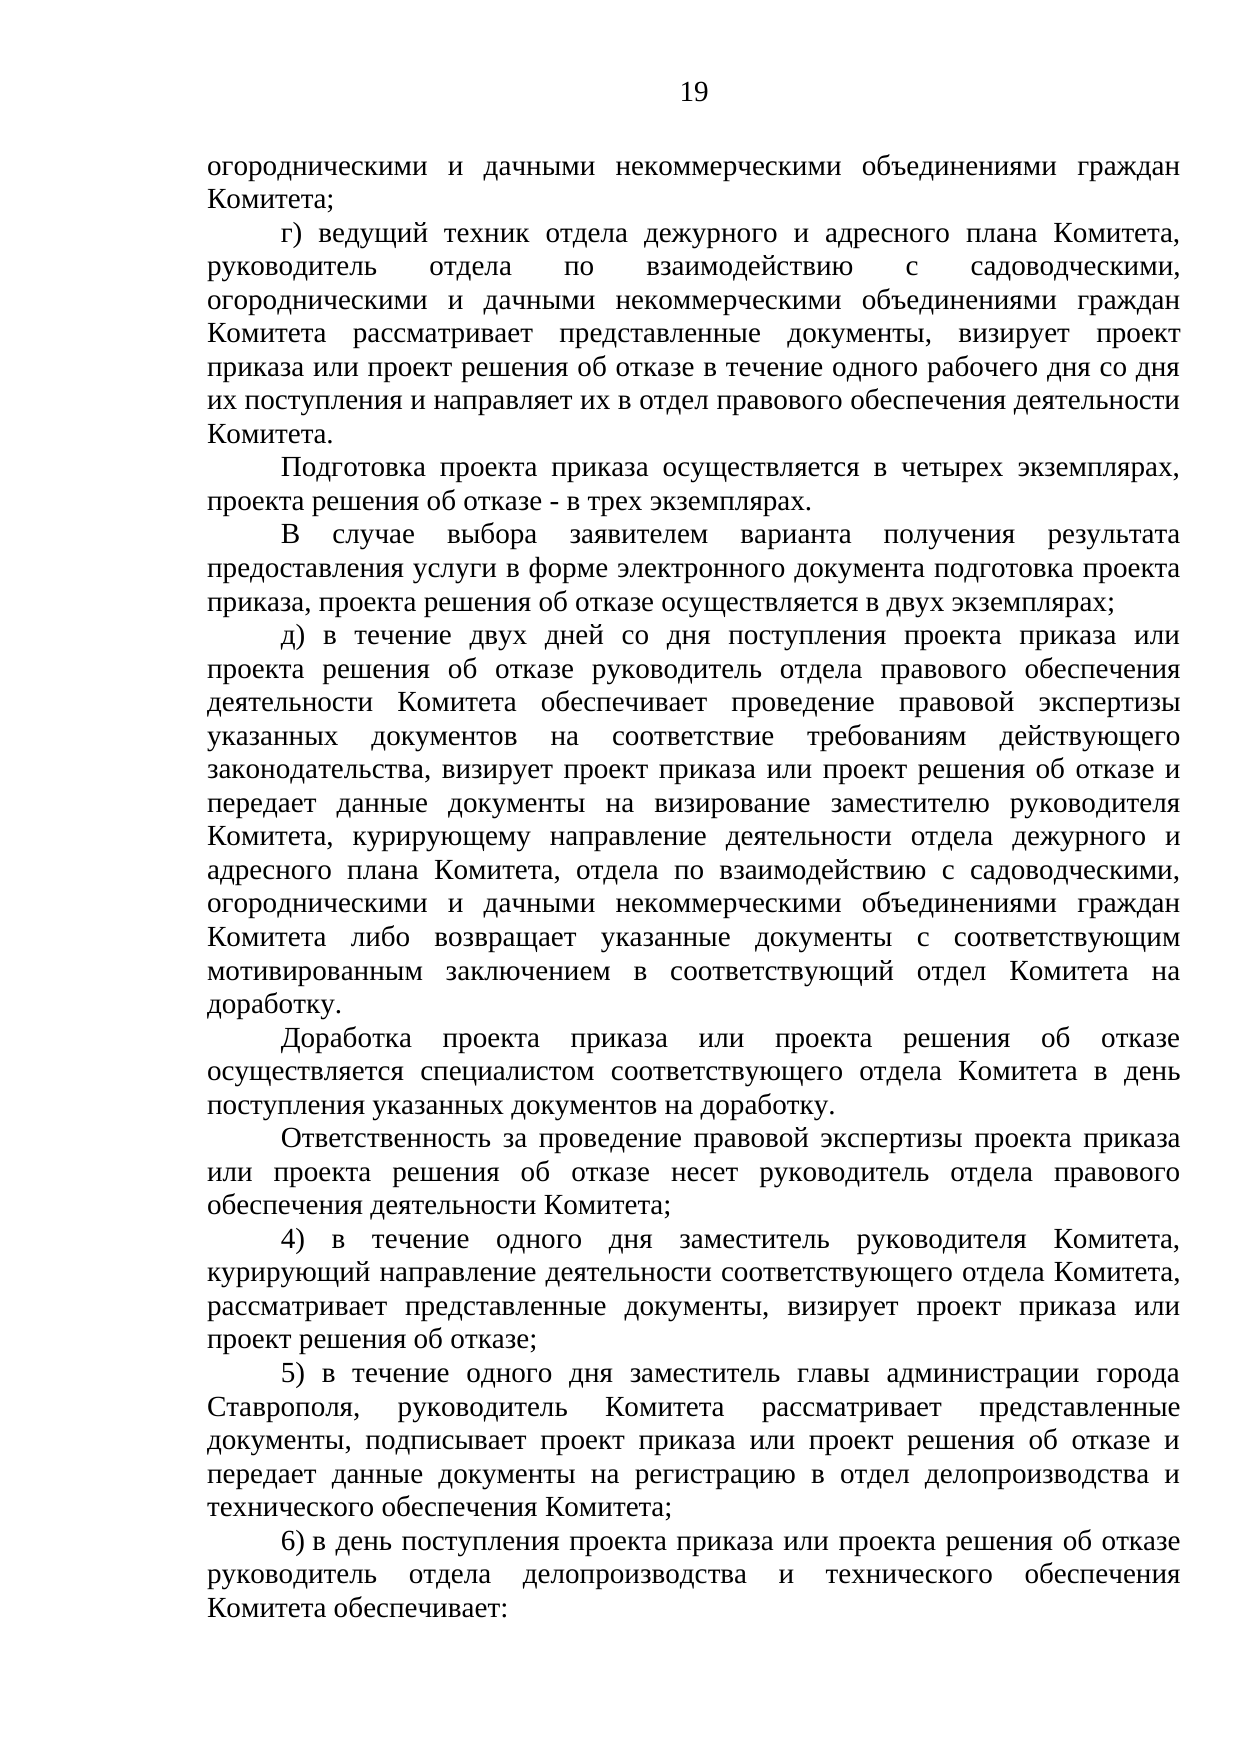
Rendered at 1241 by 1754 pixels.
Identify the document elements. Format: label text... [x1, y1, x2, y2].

text д) в течение двух дней со дня поступления проекта приказа или проекта решения об отказе руководитель отдела правового обеспечения деятельности Комитета обеспечивает проведение правовой экспертизы указанных документов на соответствие требованиям действующего законодательства, визирует проект приказа или проект решения об отказе и передает данные документы на визирование заместителю руководителя Комитета, курирующему направление деятельности отдела дежурного и адресного плана Комитета, отдела по взаимодействию с садоводческими, огородническими и дачными некоммерческими объединениями граждан Комитета либо возвращает указанные документы с соответствующим мотивированным заключением в соответствующий отдел Комитета на доработку. [207, 617, 1181, 1020]
text 6) в день поступления проекта приказа или проекта решения об отказе руководитель отдела делопроизводства и технического обеспечения Комитета обеспечивает: [207, 1523, 1181, 1623]
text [207, 148, 1181, 215]
text 4) в течение одного дня заместитель руководителя Комитета, курирующий направление деятельности соответствующего отдела Комитета, рассматривает представленные документы, визирует проект приказа или проект решения об отказе; [207, 1221, 1181, 1355]
text В случае выбора заявителем варианта получения результата предоставления услуги в форме электронного документа подготовка проекта приказа, проекта решения об отказе осуществляется в двух экземплярах; [207, 517, 1181, 617]
text 5) в течение одного дня заместитель главы администрации города Ставрополя, руководитель Комитета рассматривает представленные документы, подписывает проект приказа или проект решения об отказе и передает данные документы на регистрацию в отдел делопроизводства и технического обеспечения Комитета; [207, 1355, 1181, 1523]
text Подготовка проекта приказа осуществляется в четырех экземплярах, проекта решения об отказе - в трех экземплярах. [207, 449, 1181, 517]
text г) ведущий техник отдела дежурного и адресного плана Комитета, руководитель отдела по взаимодействию с садоводческими, огородническими и дачными некоммерческими объединениями граждан Комитета рассматривает представленные документы, визирует проект приказа или проект решения об отказе в течение одного рабочего дня со дня их поступления и направляет их в отдел правового обеспечения деятельности Комитета. [207, 215, 1181, 449]
text Доработка проекта приказа или проекта решения об отказе осуществляется специалистом соответствующего отдела Комитета в день поступления указанных документов на доработку. [207, 1020, 1181, 1120]
text Ответственность за проведение правовой экспертизы проекта приказа или проекта решения об отказе несет руководитель отдела правового обеспечения деятельности Комитета; [207, 1120, 1181, 1221]
